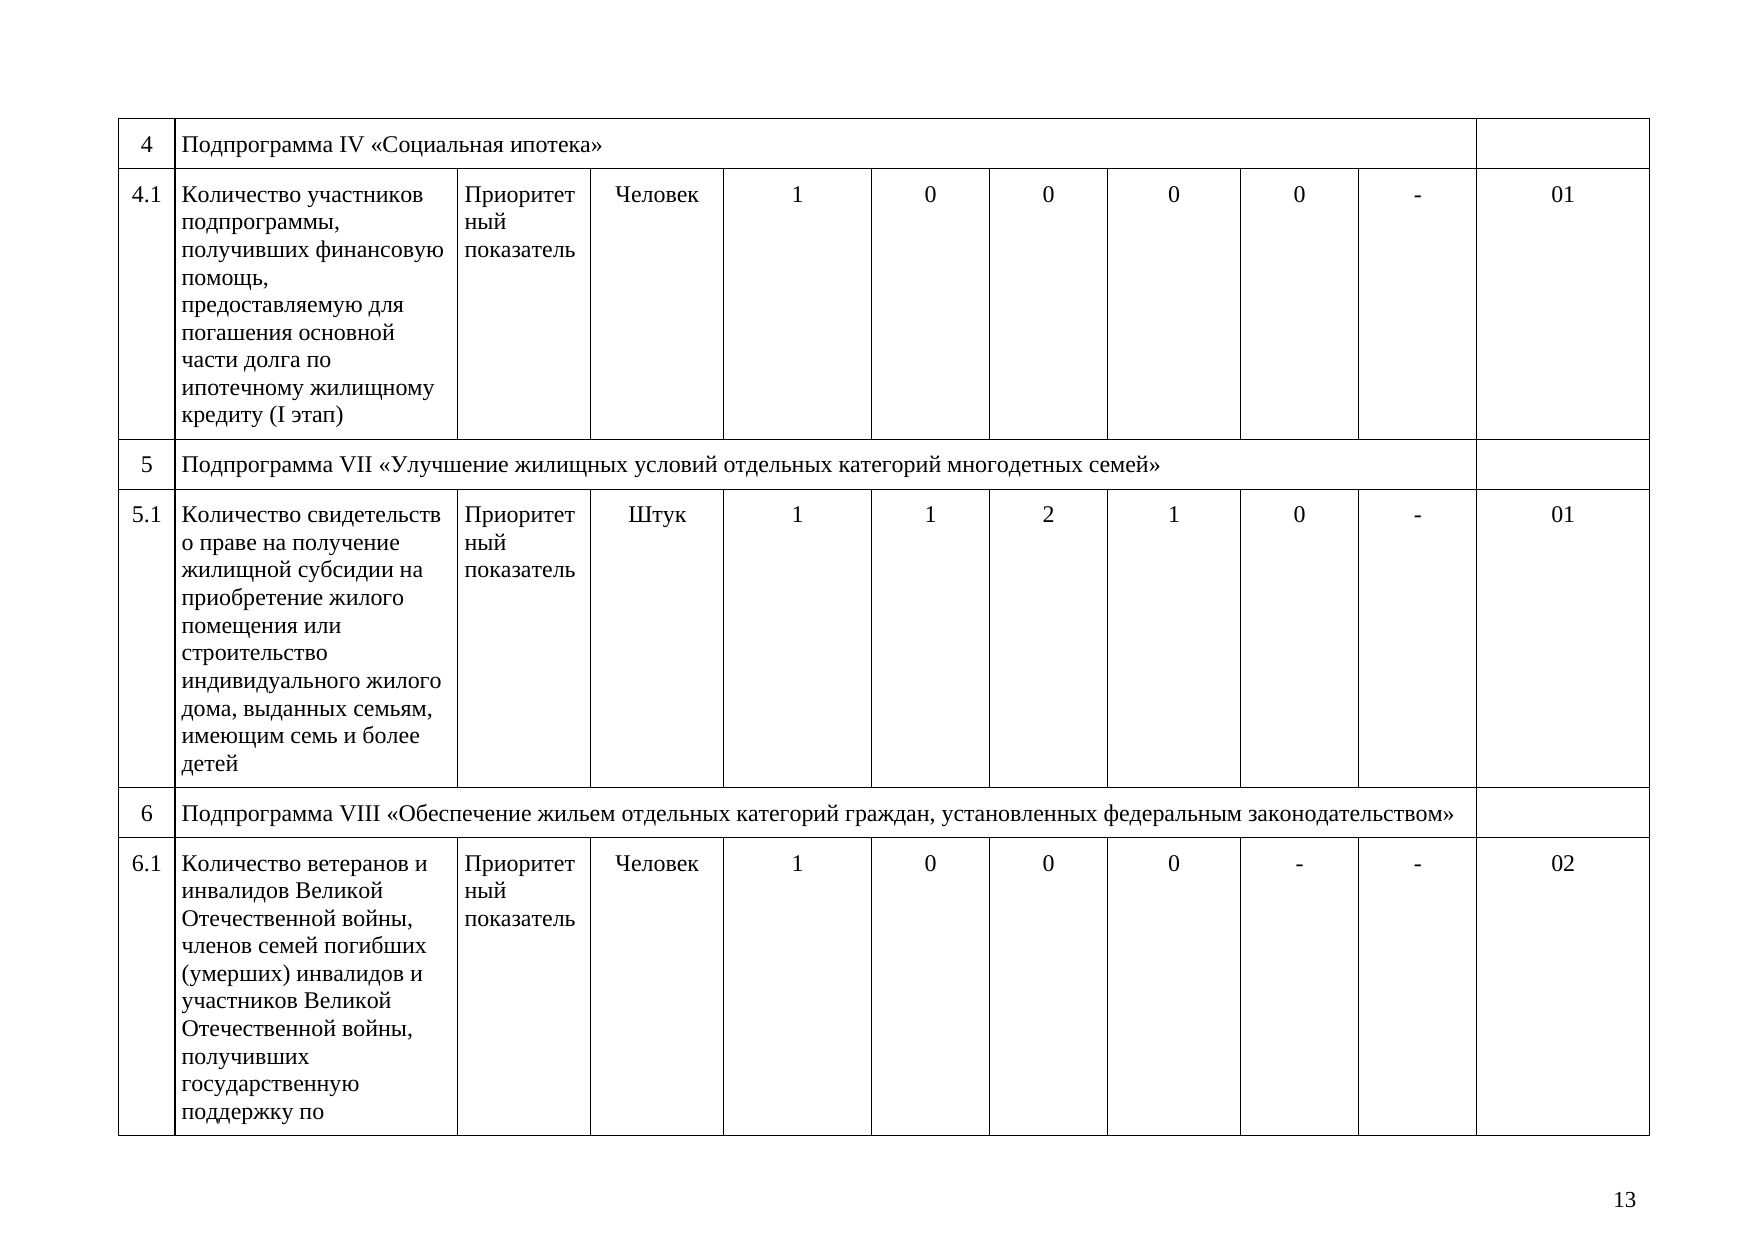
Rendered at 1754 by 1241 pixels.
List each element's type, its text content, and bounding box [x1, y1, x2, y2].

table_cell Подпрограмма VIII «Обеспечение жильем отдельных категорий граждан, установленных федеральным законодательством» [176, 788, 1476, 837]
table_cell 0 [872, 838, 989, 1135]
table_cell 01 [1477, 169, 1649, 439]
table_cell 5.1 [119, 490, 174, 787]
table_cell Подпрограмма VII «Улучшение жилищных условий отдельных категорий многодетных семей» [176, 440, 1476, 489]
table_cell 0 [1241, 169, 1358, 439]
table_cell 0 [990, 169, 1107, 439]
table_cell - [1241, 838, 1358, 1135]
table_cell 1 [724, 169, 871, 439]
table_cell - [1359, 169, 1476, 439]
table_cell [1477, 119, 1649, 168]
table_cell [1477, 788, 1649, 837]
table_cell [1477, 440, 1649, 489]
table_cell 0 [872, 169, 989, 439]
table_cell Количество участников подпрограммы, получивших финансовую помощь, предоставляемую для погашения основной части долга по ипотечному жилищному кредиту (I этап) [176, 169, 457, 439]
table_cell - [1359, 490, 1476, 787]
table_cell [176, 838, 457, 1135]
table_cell 0 [990, 838, 1107, 1135]
table_cell 1 [724, 490, 871, 787]
table_cell 0 [1108, 838, 1240, 1135]
table_cell 1 [1108, 490, 1240, 787]
table_cell 0 [1241, 490, 1358, 787]
table_cell Количество свидетельств о праве на получение жилищной субсидии на приобретение жилого помещения или строительство индивидуального жилого дома, выданных семьям, имеющим семь и более детей [176, 490, 457, 787]
table_cell Человек [591, 169, 723, 439]
table_cell 02 [1477, 838, 1649, 1135]
table_cell Штук [591, 490, 723, 787]
table_cell Приоритетный показатель [458, 169, 590, 439]
table_cell 1 [724, 838, 871, 1135]
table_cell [458, 838, 590, 1135]
table_cell Приоритетный показатель [458, 490, 590, 787]
table_cell 6 [119, 788, 174, 837]
table_cell Человек [591, 838, 723, 1135]
table_cell 6.1 [119, 838, 174, 1135]
table_cell 1 [872, 490, 989, 787]
table_cell Подпрограмма IV «Социальная ипотека» [176, 119, 1476, 168]
table_cell 4.1 [119, 169, 174, 439]
table_cell 2 [990, 490, 1107, 787]
table_cell 5 [119, 440, 174, 489]
table_cell 0 [1108, 169, 1240, 439]
table_cell 01 [1477, 490, 1649, 787]
table_cell 4 [119, 119, 174, 168]
table_cell - [1359, 838, 1476, 1135]
